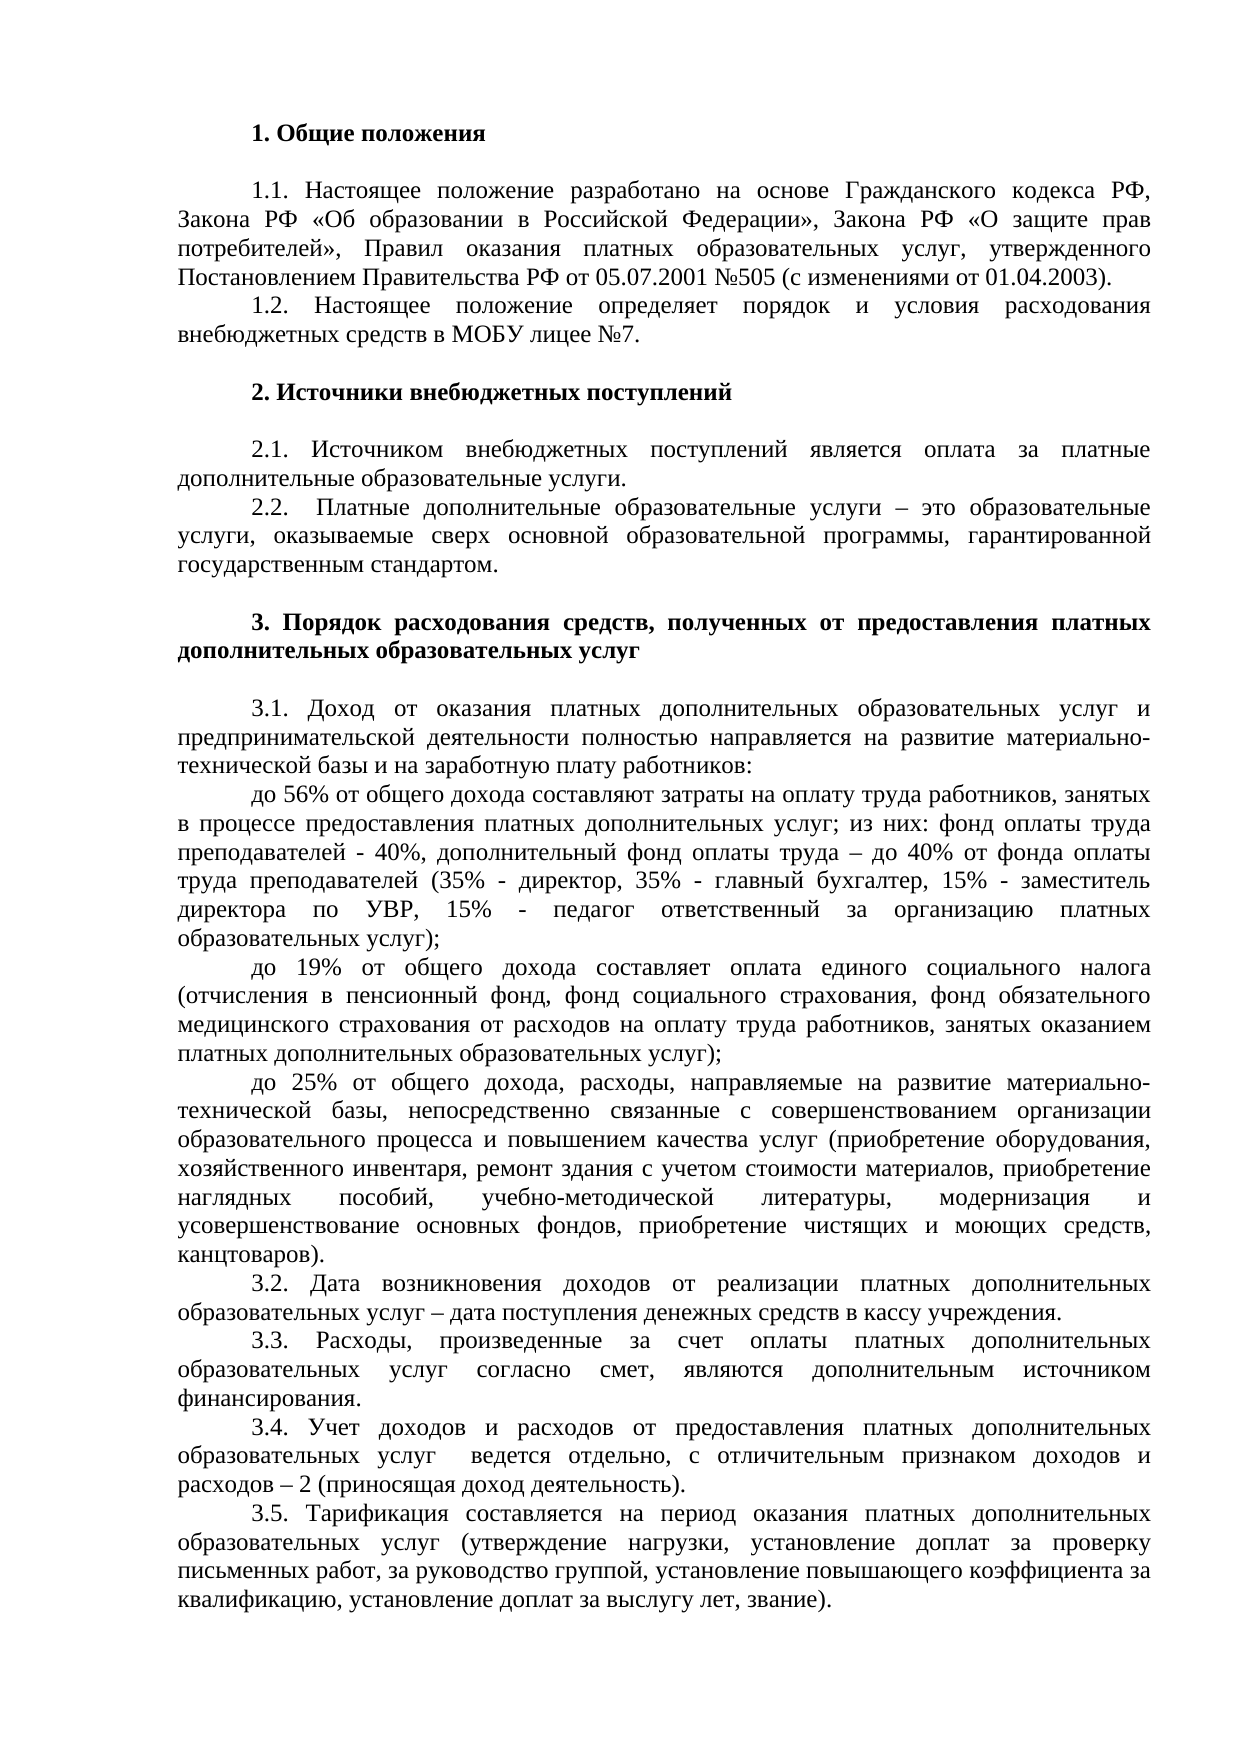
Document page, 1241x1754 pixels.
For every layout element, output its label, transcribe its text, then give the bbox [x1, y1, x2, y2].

text до 19% от общего дохода составляет оплата единого социального налога (отчисления в пенсионный фонд, фонд социального страхования, фонд обязательного медицинского страхования от расходов на оплату труда работников, занятых оказанием платных дополнительных образовательных услуг); [177, 952, 1152, 1067]
text 2.1. Источником внебюджетных поступлений является оплата за платные дополнительные образовательные услуги. [177, 434, 1152, 492]
text 1. Общие положения [177, 118, 1152, 147]
text 3.3. Расходы, произведенные за счет оплаты платных дополнительных образовательных услуг согласно смет, являются дополнительным источником финансирования. [177, 1326, 1152, 1412]
text 3.1. Доход от оказания платных дополнительных образовательных услуг и предпринимательской деятельности полностью направляется на развитие материально-технической базы и на заработную плату работников: [177, 693, 1152, 779]
text 3.4. Учет доходов и расходов от предоставления платных дополнительных образовательных услуг ведется отдельно, с отличительным признаком доходов и расходов – 2 (приносящая доход деятельность). [177, 1412, 1152, 1498]
text 3. Порядок расходования средств, полученных от предоставления платных дополнительных образовательных услуг [177, 607, 1152, 664]
text 1.1. Настоящее положение разработано на основе Гражданского кодекса РФ, Закона РФ «Об образовании в Российской Федерации», Закона РФ «О защите прав потребителей», Правил оказания платных образовательных услуг, утвержденного Постановлением Правительства РФ от 05.07.2001 №505 (с изменениями от 01.04.2003). [177, 176, 1152, 291]
text 1.2. Настоящее положение определяет порядок и условия расходования внебюджетных средств в МОБУ лицее №7. [177, 291, 1152, 348]
text 2.2. Платные дополнительные образовательные услуги – это образовательные услуги, оказываемые сверх основной образовательной программы, гарантированной государственным стандартом. [177, 492, 1152, 578]
text 3.2. Дата возникновения доходов от реализации платных дополнительных образовательных услуг – дата поступления денежных средств в кассу учреждения. [177, 1268, 1152, 1326]
text до 25% от общего дохода, расходы, направляемые на развитие материально-технической базы, непосредственно связанные с совершенствованием организации образовательного процесса и повышением качества услуг (приобретение оборудования, хозяйственного инвентаря, ремонт здания с учетом стоимости материалов, приобретение наглядных пособий, учебно-методической литературы, модернизация и усовершенствование основных фондов, приобретение чистящих и моющих средств, канцтоваров). [177, 1067, 1152, 1268]
text 3.5. Тарификация составляется на период оказания платных дополнительных образовательных услуг (утверждение нагрузки, установление доплат за проверку письменных работ, за руководство группой, установление повышающего коэффициента за квалификацию, установление доплат за выслугу лет, звание). [177, 1498, 1152, 1613]
text до 56% от общего дохода составляют затраты на оплату труда работников, занятых в процессе предоставления платных дополнительных услуг; из них: фонд оплаты труда преподавателей - 40%, дополнительный фонд оплаты труда – до 40% от фонда оплаты труда преподавателей (35% - директор, 35% - главный бухгалтер, 15% - заместитель директора по УВР, 15% - педагог ответственный за организацию платных образовательных услуг); [177, 779, 1152, 952]
text 2. Источники внебюджетных поступлений [177, 377, 1152, 406]
